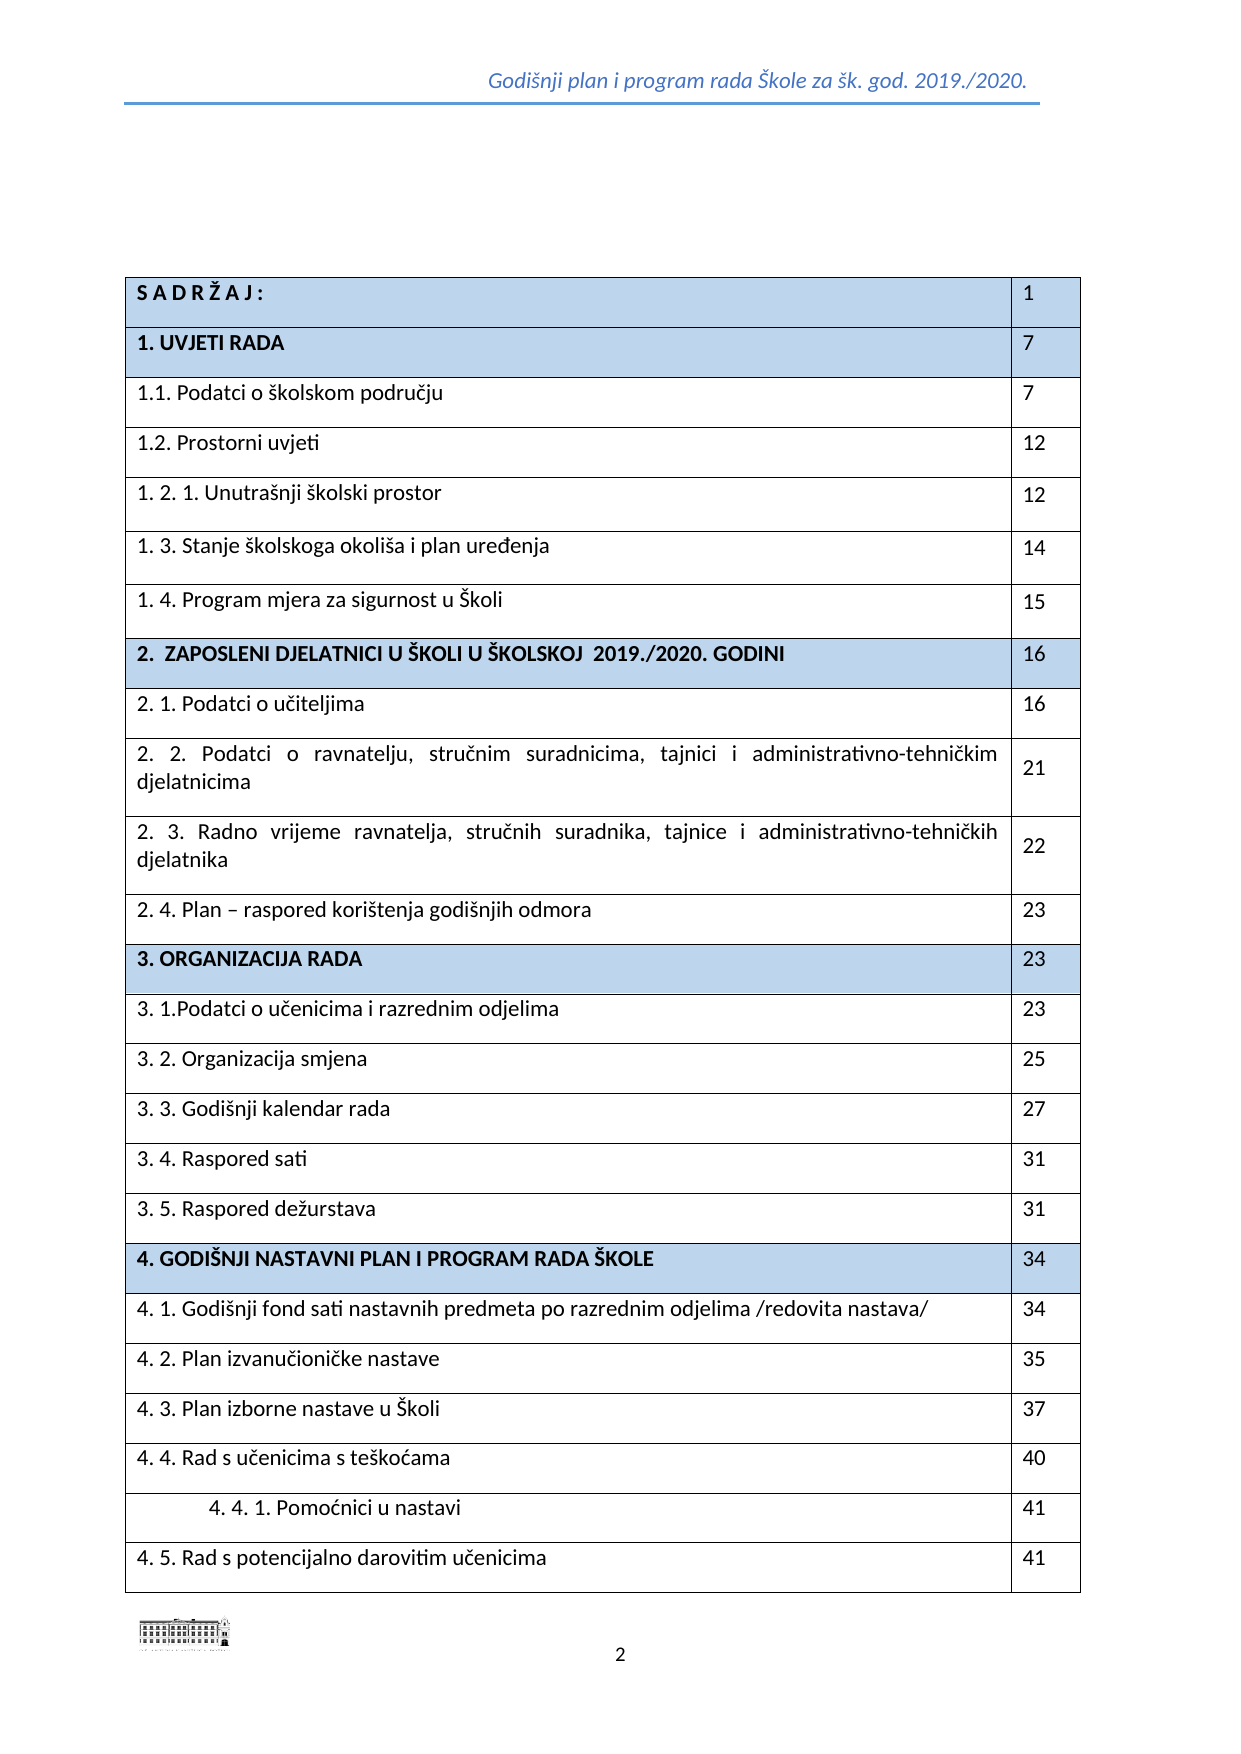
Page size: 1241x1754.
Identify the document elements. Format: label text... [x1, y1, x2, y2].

table_cell 21 [1012, 739, 1080, 816]
table_cell 3. 5. Raspored dežurstava [126, 1194, 1011, 1243]
table_header S A D R Ž A J : [126, 278, 1011, 327]
table_cell 34 [1012, 1294, 1080, 1343]
table_header 1 [1012, 278, 1080, 327]
table_cell 2. 4. Plan – raspored korištenja godišnjih odmora [126, 895, 1011, 943]
table_cell 31 [1012, 1144, 1080, 1193]
table_cell 2. 1. Podatci o učiteljima [126, 689, 1011, 738]
table_cell 3. 3. Godišnji kalendar rada [126, 1094, 1011, 1143]
table_cell 40 [1012, 1444, 1080, 1492]
table_cell 12 [1012, 428, 1080, 477]
table_cell 2. 2. Podatci o ravnatelju, stručnim suradnicima, tajnici i administrativno-tehničkim djelatnicima [126, 739, 1011, 816]
table_cell 35 [1012, 1344, 1080, 1393]
table_cell 34 [1012, 1244, 1080, 1293]
table_cell 14 [1012, 532, 1080, 584]
table_cell 37 [1012, 1394, 1080, 1442]
table_cell 1.1. Podatci o školskom području [126, 378, 1011, 427]
table_cell 2. 3. Radno vrijeme ravnatelja, stručnih suradnika, tajnice i administrativno-tehničkih djelatnika [126, 817, 1011, 894]
table_cell 1.2. Prostorni uvjeti [126, 428, 1011, 477]
table_cell 1. UVJETI RADA [126, 328, 1011, 377]
table_cell 23 [1012, 995, 1080, 1043]
table_cell 3. 2. Organizacija smjena [126, 1044, 1011, 1093]
table_cell 16 [1012, 689, 1080, 738]
table_cell 1. 2. 1. Unutrašnji školski prostor [126, 478, 1011, 531]
table_cell 16 [1012, 639, 1080, 688]
table_cell 22 [1012, 817, 1080, 894]
table_cell 3. ORGANIZACIJA RADA [126, 945, 1011, 993]
table_cell 41 [1012, 1543, 1080, 1592]
table_cell 3. 1.Podatci o učenicima i razrednim odjelima [126, 995, 1011, 1043]
table_cell 41 [1012, 1494, 1080, 1542]
table_cell 3. 4. Raspored sati [126, 1144, 1011, 1193]
table_cell 4. GODIŠNJI NASTAVNI PLAN I PROGRAM RADA ŠKOLE [126, 1244, 1011, 1293]
table_cell 27 [1012, 1094, 1080, 1143]
table_cell 23 [1012, 895, 1080, 943]
table_cell 23 [1012, 945, 1080, 993]
table_cell 4. 3. Plan izborne nastave u Školi [126, 1394, 1011, 1442]
table_cell 12 [1012, 478, 1080, 531]
table_cell 1. 3. Stanje školskoga okoliša i plan uređenja [126, 532, 1011, 584]
table_cell 4. 4. 1. Pomoćnici u nastavi [126, 1494, 1011, 1542]
table_cell 7 [1012, 328, 1080, 377]
table_cell 1. 4. Program mjera za sigurnost u Školi [126, 585, 1011, 638]
table_cell 2. ZAPOSLENI DJELATNICI U ŠKOLI U ŠKOLSKOJ 2019./2020. GODINI [126, 639, 1011, 688]
table_cell 4. 1. Godišnji fond sati nastavnih predmeta po razrednim odjelima /redovita nastava/ [126, 1294, 1011, 1343]
table_cell 7 [1012, 378, 1080, 427]
table_cell 25 [1012, 1044, 1080, 1093]
table_cell 4. 5. Rad s potencijalno darovitim učenicima [126, 1543, 1011, 1592]
table_cell 4. 2. Plan izvanučioničke nastave [126, 1344, 1011, 1393]
table_cell 4. 4. Rad s učenicima s teškoćama [126, 1444, 1011, 1492]
table_cell 31 [1012, 1194, 1080, 1243]
table_cell 15 [1012, 585, 1080, 638]
